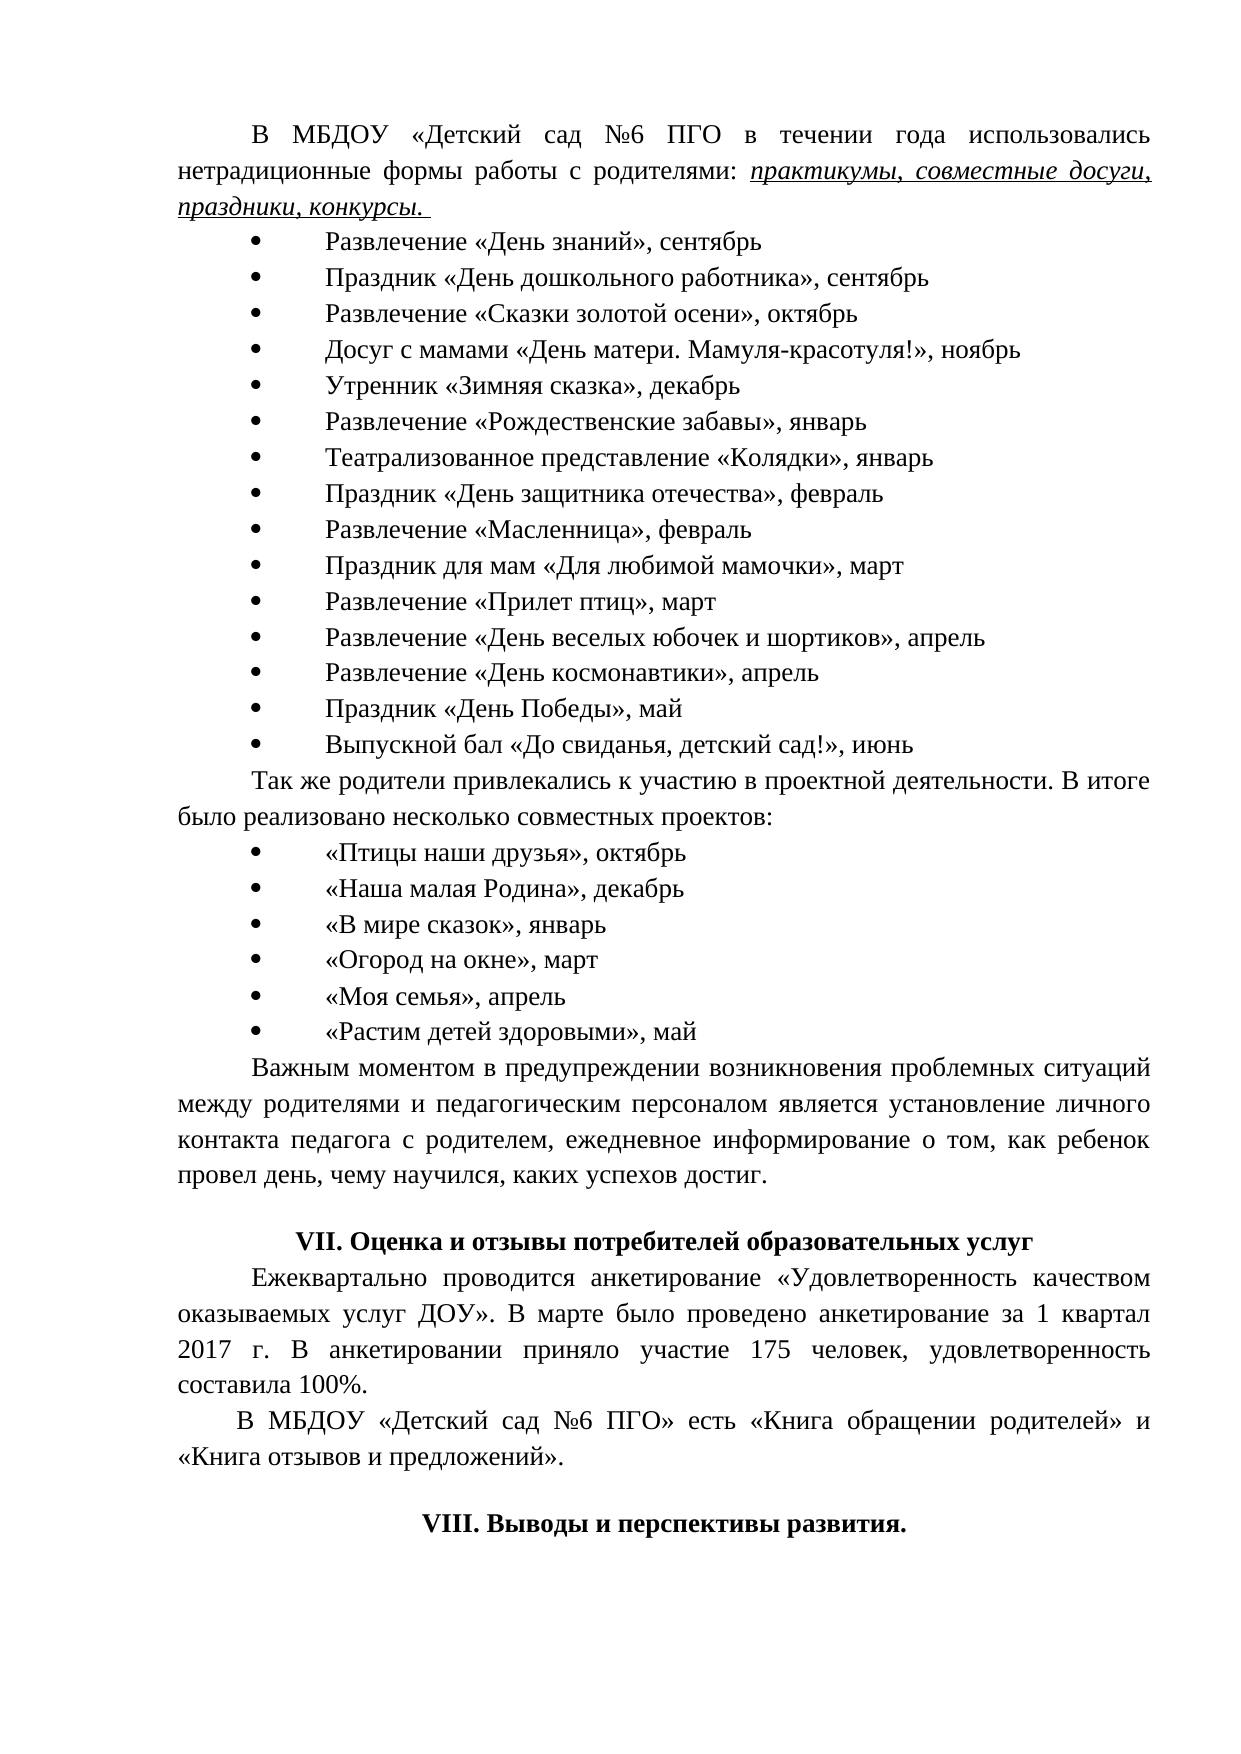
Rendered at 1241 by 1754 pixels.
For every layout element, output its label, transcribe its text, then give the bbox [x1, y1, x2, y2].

list «Растим детей здоровыми», май [251, 1016, 1152, 1047]
list Праздник «День Победы», май [177, 692, 1152, 724]
list В МБДОУ «Детский сад №6 ПГО» есть «Книга обращении родителей» и «Книга отзывов и предложений». [177, 1404, 1152, 1471]
list «В мире сказок», январь [251, 908, 1152, 939]
list Утренник «Зимняя сказка», декабрь [177, 369, 1152, 400]
list Выпускной бал «До свиданья, детский сад!», июнь [177, 728, 1152, 760]
list «Птицы наши друзья», октябрь [251, 836, 1152, 867]
list Развлечение «Сказки золотой осени», октябрь [177, 297, 1152, 328]
list VII. Оценка и отзывы потребителей образовательных услуг [177, 1226, 1152, 1257]
list «Моя семья», апрель [251, 979, 1152, 1011]
list VIII. Выводы и перспективы развития. [177, 1507, 1152, 1538]
list «Огород на окне», март [251, 944, 1152, 975]
list Досуг с мамами «День матери. Мамуля-красотуля!», ноябрь [177, 333, 1152, 364]
list Театрализованное представление «Колядки», январь [177, 441, 1152, 472]
list В МБДОУ «Детский сад №6 ПГО в течении года использовались нетрадиционные формы работы с родителями: практикумы, совместные досуги, праздники, конкурсы. [177, 118, 1152, 221]
list Праздник «День дошкольного работника», сентябрь [177, 261, 1152, 292]
list Ежеквартально проводится анкетирование «Удовлетворенность качеством оказываемых услуг ДОУ». В марте было проведено анкетирование за 1 квартал 2017 г. В анкетировании приняло участие 175 человек, удовлетворенность составила 100%. [177, 1261, 1152, 1399]
list Так же родители привлекались к участию в проектной деятельности. В итоге было реализовано несколько совместных проектов: [177, 764, 1152, 831]
list Развлечение «Масленница», февраль [177, 513, 1152, 544]
list Важным моментом в предупреждении возникновения проблемных ситуаций между родителями и педагогическим персоналом является установление личного контакта педагога с родителем, ежедневное информирование о том, как ребенок провел день, чему научился, каких успехов достиг. [177, 1051, 1152, 1190]
list Праздник для мам «Для любимой мамочки», март [177, 549, 1152, 580]
list Развлечение «День веселых юбочек и шортиков», апрель [177, 621, 1152, 652]
list Праздник «День защитника отечества», февраль [177, 477, 1152, 508]
list «Наша малая Родина», декабрь [251, 872, 1152, 903]
list Развлечение «Рождественские забавы», январь [177, 405, 1152, 436]
list Развлечение «День знаний», сентябрь [177, 225, 1152, 257]
list Развлечение «Прилет птиц», март [177, 585, 1152, 616]
list Развлечение «День космонавтики», апрель [177, 657, 1152, 688]
